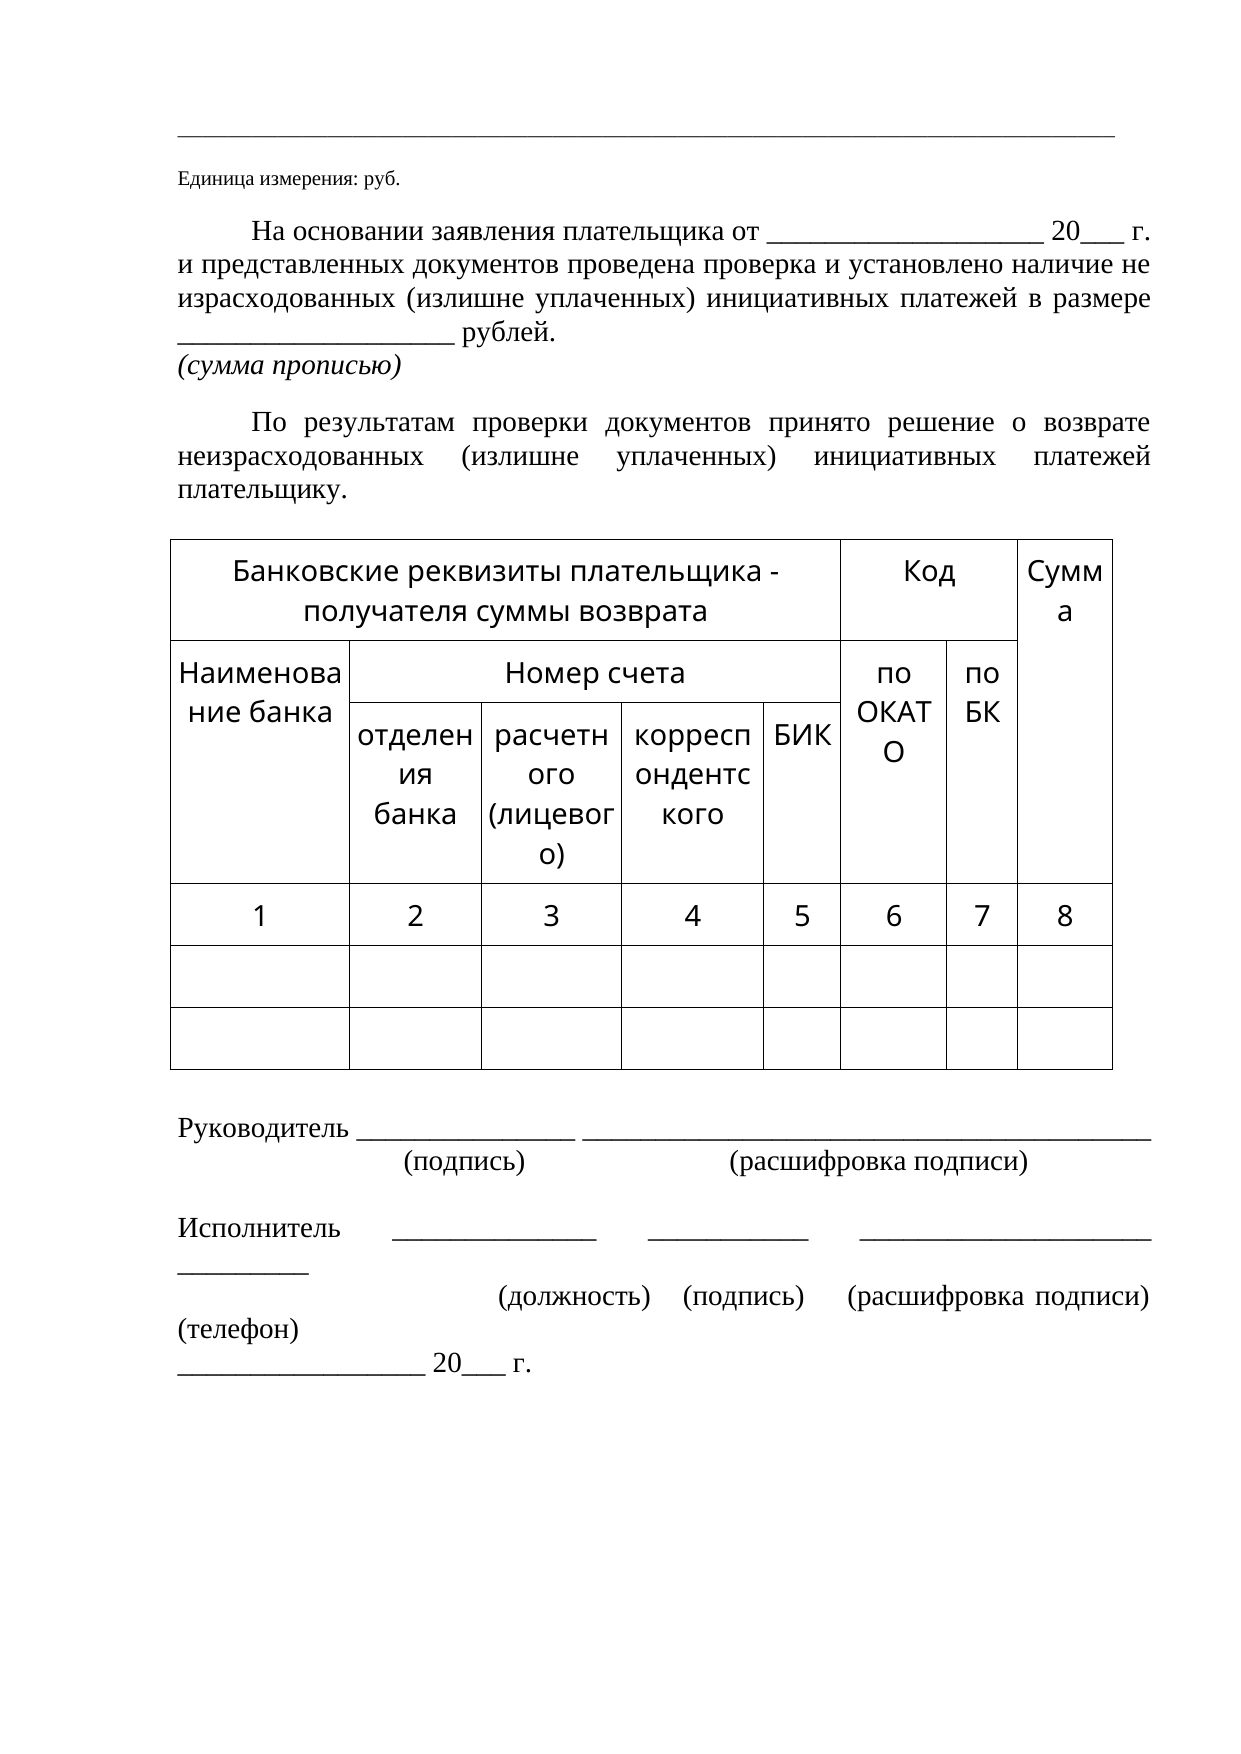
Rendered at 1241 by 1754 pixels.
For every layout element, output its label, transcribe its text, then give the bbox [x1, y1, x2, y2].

table_cell [171, 1008, 349, 1069]
table_cell [482, 1008, 621, 1069]
table_cell 8 [1018, 884, 1112, 945]
table_cell по ОКАТО [841, 641, 946, 883]
text ___________________________________________________________________________ [177, 118, 1152, 142]
table_cell 4 [622, 884, 763, 945]
text (подпись) (расшифровка подписи) [177, 1143, 1152, 1177]
table_cell 6 [841, 884, 946, 945]
table_cell [622, 946, 763, 1007]
table_cell [764, 1008, 840, 1069]
table_cell [1018, 946, 1112, 1007]
text По результатам проверки документов принято решение о возврате неизрасходованных (излишне уплаченных) инициативных платежей плательщику. [177, 404, 1152, 505]
table_cell 3 [482, 884, 621, 945]
table_cell отделения банка [350, 703, 481, 883]
table_header Код [841, 540, 1017, 640]
table_cell [482, 946, 621, 1007]
table_cell [764, 946, 840, 1007]
text _________________ 20___ г. [177, 1345, 1152, 1378]
table_header Банковские реквизиты плательщика - получателя суммы возврата [171, 540, 840, 640]
text На основании заявления плательщика от ___________________ 20___ г. и представленных документов проведена проверка и установлено наличие не израсходованных (излишне уплаченных) инициативных платежей в размере ___________________ рублей. [177, 213, 1152, 347]
table_cell 7 [947, 884, 1017, 945]
table_cell [947, 946, 1017, 1007]
text (сумма прописью) [177, 347, 1152, 381]
table_cell [350, 946, 481, 1007]
table_cell [622, 1008, 763, 1069]
table_cell расчетного (лицевого) [482, 703, 621, 883]
table_header Сумма [1018, 540, 1112, 883]
table_cell 2 [350, 884, 481, 945]
table_cell [171, 946, 349, 1007]
text (должность) (подпись) (расшифровка подписи) (телефон) [177, 1278, 1152, 1345]
text Руководитель _______________ _______________________________________ [177, 1110, 1152, 1143]
table_cell [947, 1008, 1017, 1069]
table_cell БИК [764, 703, 840, 883]
table_cell Номер счета [350, 641, 840, 702]
table_cell [841, 946, 946, 1007]
table_cell [1018, 1008, 1112, 1069]
table_cell 5 [764, 884, 840, 945]
table_cell корреспондентского [622, 703, 763, 883]
text Исполнитель ______________ ___________ ____________________ _________ [177, 1211, 1152, 1278]
table_cell Наименование банка [171, 641, 349, 883]
table_cell [350, 1008, 481, 1069]
table_cell 1 [171, 884, 349, 945]
text Единица измерения: руб. [177, 165, 1152, 189]
table_cell [841, 1008, 946, 1069]
table_cell по БК [947, 641, 1017, 883]
